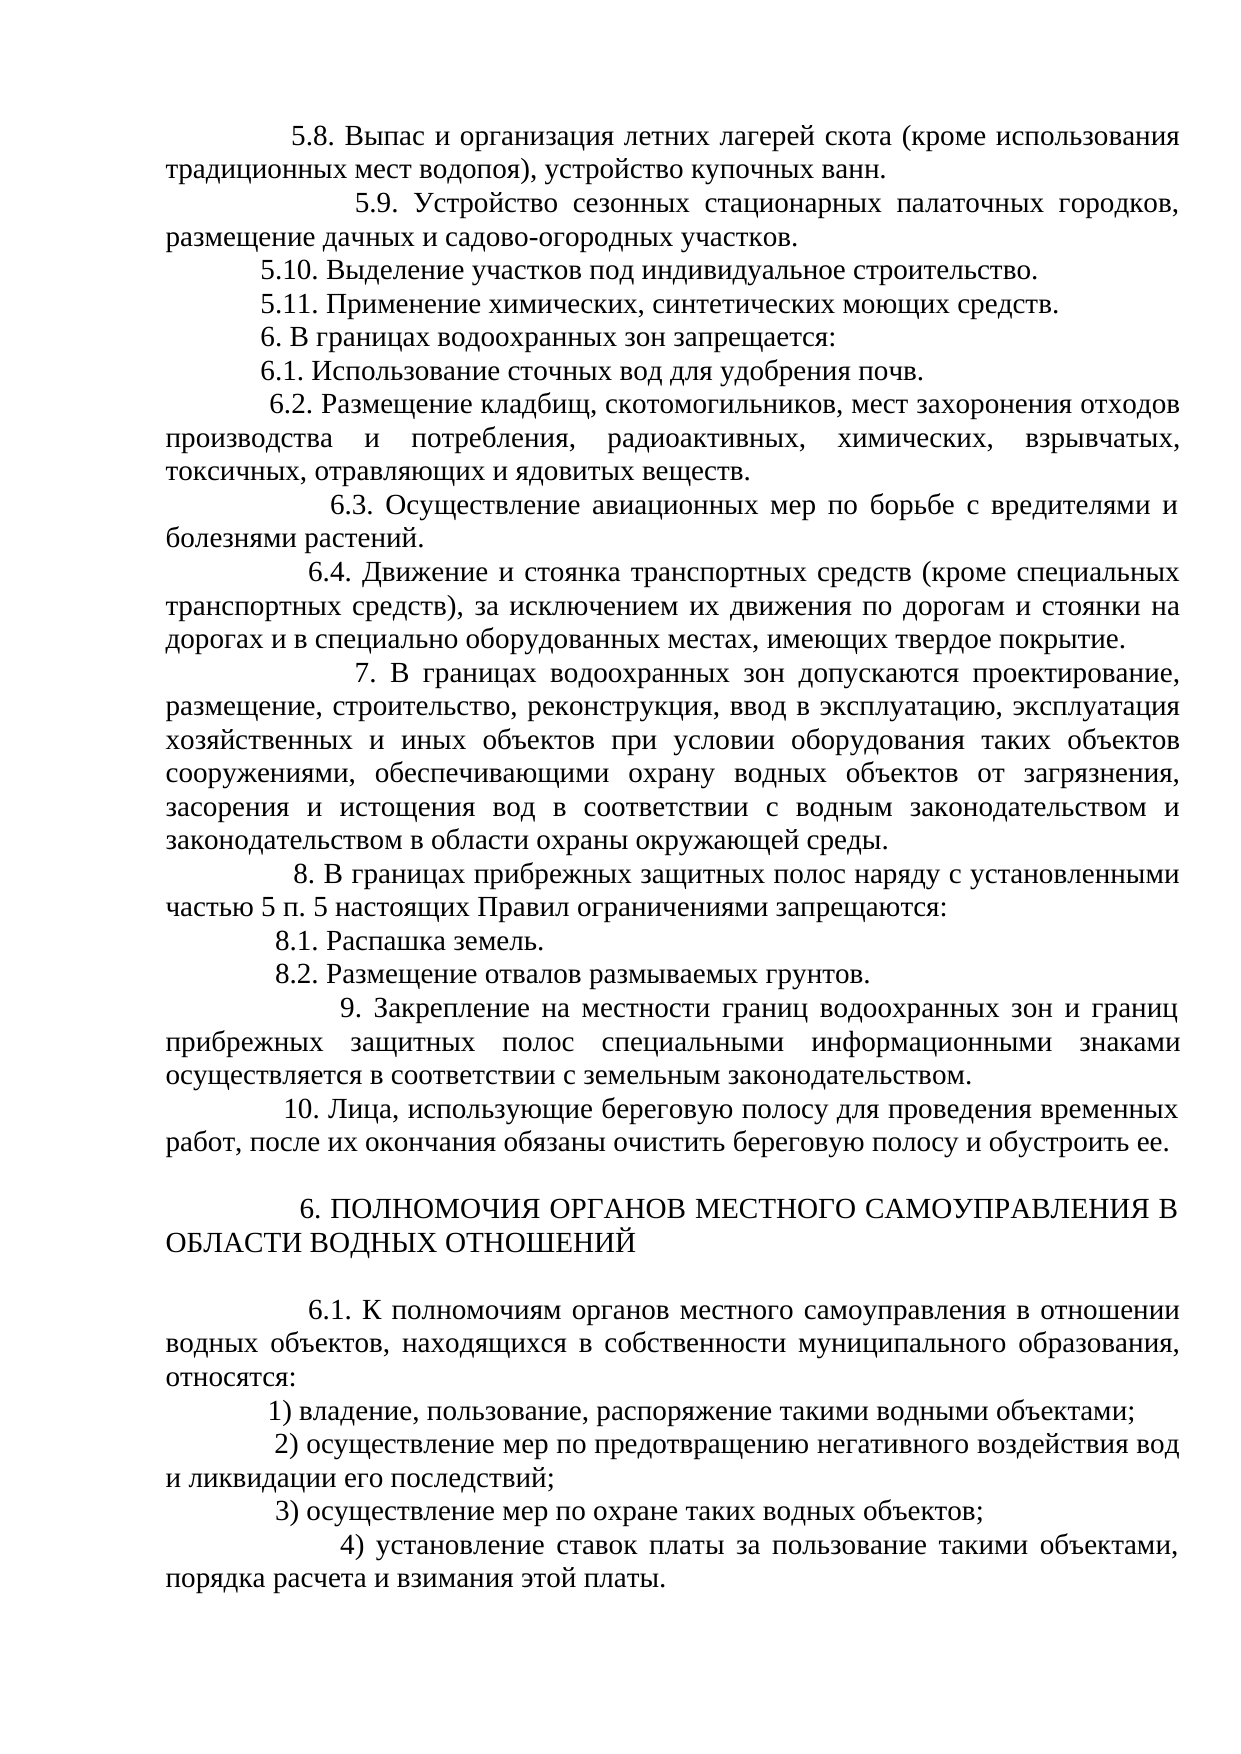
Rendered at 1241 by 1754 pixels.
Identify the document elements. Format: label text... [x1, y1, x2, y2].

text 2) осуществление мер по предотвращению негативного воздействия вод и ликвидации его последствий; [165, 1426, 1181, 1493]
text 6.3. Осуществление авиационных мер по борьбе с вредителями и болезнями растений. [165, 487, 1181, 554]
text 8.1. Распашка земель. [165, 923, 1181, 957]
text 5.9. Устройство сезонных стационарных палаточных городков, размещение дачных и садово-огородных участков. [165, 185, 1181, 252]
text 6.2. Размещение кладбищ, скотомогильников, мест захоронения отходов производства и потребления, радиоактивных, химических, взрывчатых, токсичных, отравляющих и ядовитых веществ. [165, 386, 1181, 487]
text 6.1. Использование сточных вод для удобрения почв. [165, 353, 1181, 386]
text 5.10. Выделение участков под индивидуальное строительство. [165, 252, 1181, 286]
text 5.8. Выпас и организация летних лагерей скота (кроме использования традиционных мест водопоя), устройство купочных ванн. [165, 118, 1181, 185]
text 6. ПОЛНОМОЧИЯ ОРГАНОВ МЕСТНОГО САМОУПРАВЛЕНИЯ В ОБЛАСТИ ВОДНЫХ ОТНОШЕНИЙ [165, 1191, 1181, 1258]
text 8.2. Размещение отвалов размываемых грунтов. [165, 957, 1181, 990]
text 5.11. Применение химических, синтетических моющих средств. [165, 286, 1181, 319]
text 10. Лица, использующие береговую полосу для проведения временных работ, после их окончания обязаны очистить береговую полосу и обустроить ее. [165, 1091, 1181, 1158]
text 7. В границах водоохранных зон допускаются проектирование, размещение, строительство, реконструкция, ввод в эксплуатацию, эксплуатация хозяйственных и иных объектов при условии оборудования таких объектов сооружениями, обеспечивающими охрану водных объектов от загрязнения, засорения и истощения вод в соответствии с водным законодательством и законодательством в области охраны окружающей среды. [165, 655, 1181, 856]
text 4) установление ставок платы за пользование такими объектами, порядка расчета и взимания этой платы. [165, 1527, 1181, 1594]
text 6.4. Движение и стоянка транспортных средств (кроме специальных транспортных средств), за исключением их движения по дорогам и стоянки на дорогах и в специально оборудованных местах, имеющих твердое покрытие. [165, 554, 1181, 655]
text 6.1. К полномочиям органов местного самоуправления в отношении водных объектов, находящихся в собственности муниципального образования, относятся: [165, 1292, 1181, 1393]
text 6. В границах водоохранных зон запрещается: [165, 319, 1181, 353]
text 9. Закрепление на местности границ водоохранных зон и границ прибрежных защитных полос специальными информационными знаками осуществляется в соответствии с земельным законодательством. [165, 990, 1181, 1091]
text 3) осуществление мер по охране таких водных объектов; [165, 1493, 1181, 1527]
text 8. В границах прибрежных защитных полос наряду с установленными частью 5 п. 5 настоящих Правил ограничениями запрещаются: [165, 856, 1181, 923]
text 1) владение, пользование, распоряжение такими водными объектами; [165, 1393, 1181, 1426]
